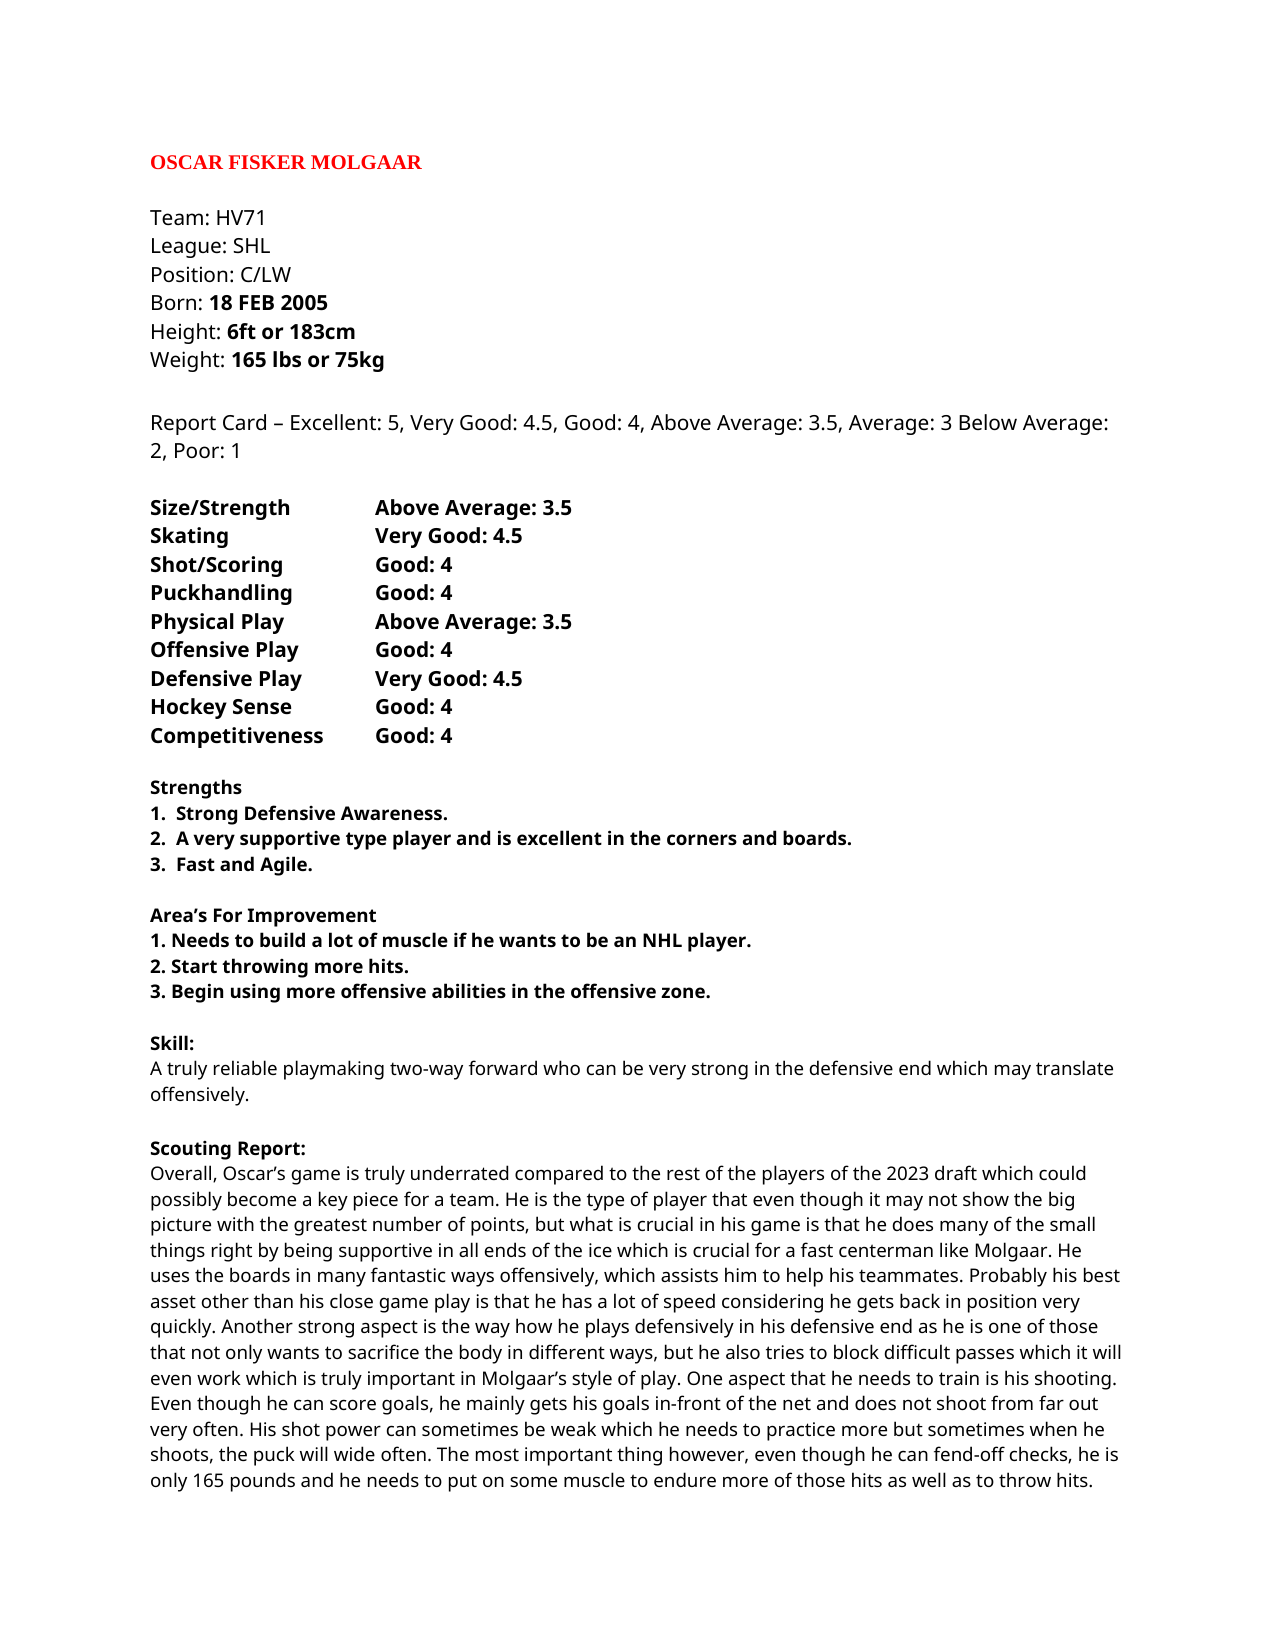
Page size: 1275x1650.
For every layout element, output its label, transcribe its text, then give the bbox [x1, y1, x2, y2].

subtitle OSCAR FISKER MOLGAAR [150, 150, 1125, 174]
text Born: 18 FEB 2005 [150, 288, 1125, 317]
subtitle Skating Very Good: 4.5 [150, 522, 1125, 550]
text Puckhandling Good: 4 [150, 578, 1125, 607]
subtitle Report Card – Excellent: 5, Very Good: 4.5, Good: 4, Above Average: 3.5, Average: 3 Below Average: 2, Poor: 1 [150, 408, 1125, 465]
subtitle Defensive Play Very Good: 4.5 [150, 664, 1125, 692]
text Offensive Play Good: 4 [150, 635, 1125, 664]
text Team: HV71 [150, 203, 1125, 232]
subtitle Size/Strength Above Average: 3.5 [150, 493, 1125, 522]
text Area’s For Improvement [150, 902, 1125, 928]
text 2. A very supportive type player and is excellent in the corners and boards. [150, 826, 1125, 851]
text 3. Fast and Agile. [150, 851, 1125, 877]
text Weight: 165 lbs or 75kg [150, 345, 1125, 374]
subtitle Physical Play Above Average: 3.5 [150, 607, 1125, 635]
text Position: C/LW [150, 260, 1125, 288]
text Shot/Scoring Good: 4 [150, 550, 1125, 578]
text Competitiveness Good: 4 [150, 721, 1125, 749]
text A truly reliable playmaking two-way forward who can be very strong in the defensive end which may translate offensively. [150, 1055, 1125, 1106]
text Strengths [150, 775, 1125, 800]
text Hockey Sense Good: 4 [150, 692, 1125, 721]
text 1. Needs to build a lot of muscle if he wants to be an NHL player. [150, 928, 1125, 953]
text 1. Strong Defensive Awareness. [150, 800, 1125, 826]
text Height: 6ft or 183cm [150, 317, 1125, 345]
text Overall, Oscar’s game is truly underrated compared to the rest of the players of the 2023 draft which could possibly become a key piece for a team. He is the type of player that even though it may not show the big picture with the greatest number of points, but what is crucial in his game is that he does many of the small things right by being supportive in all ends of the ice which is crucial for a fast centerman like Molgaar. He uses the boards in many fantastic ways offensively, which assists him to help his teammates. Probably his best asset other than his close game play is that he has a lot of speed considering he gets back in position very quickly. Another strong aspect is the way how he plays defensively in his defensive end as he is one of those that not only wants to sacrifice the body in different ways, but he also tries to block difficult passes which it will even work which is truly important in Molgaar’s style of play. One aspect that he needs to train is his shooting. Even though he can score goals, he mainly gets his goals in-front of the net and does not shoot from far out very often. His shot power can sometimes be weak which he needs to practice more but sometimes when he shoots, the puck will wide often. The most important thing however, even though he can fend-off checks, he is only 165 pounds and he needs to put on some muscle to endure more of those hits as well as to throw hits. [150, 1161, 1125, 1492]
text 3. Begin using more offensive abilities in the offensive zone. [150, 979, 1125, 1004]
text 2. Start throwing more hits. [150, 953, 1125, 979]
text Scouting Report: [150, 1135, 1125, 1161]
text Skill: [150, 1030, 1125, 1055]
text League: SHL [150, 232, 1125, 260]
